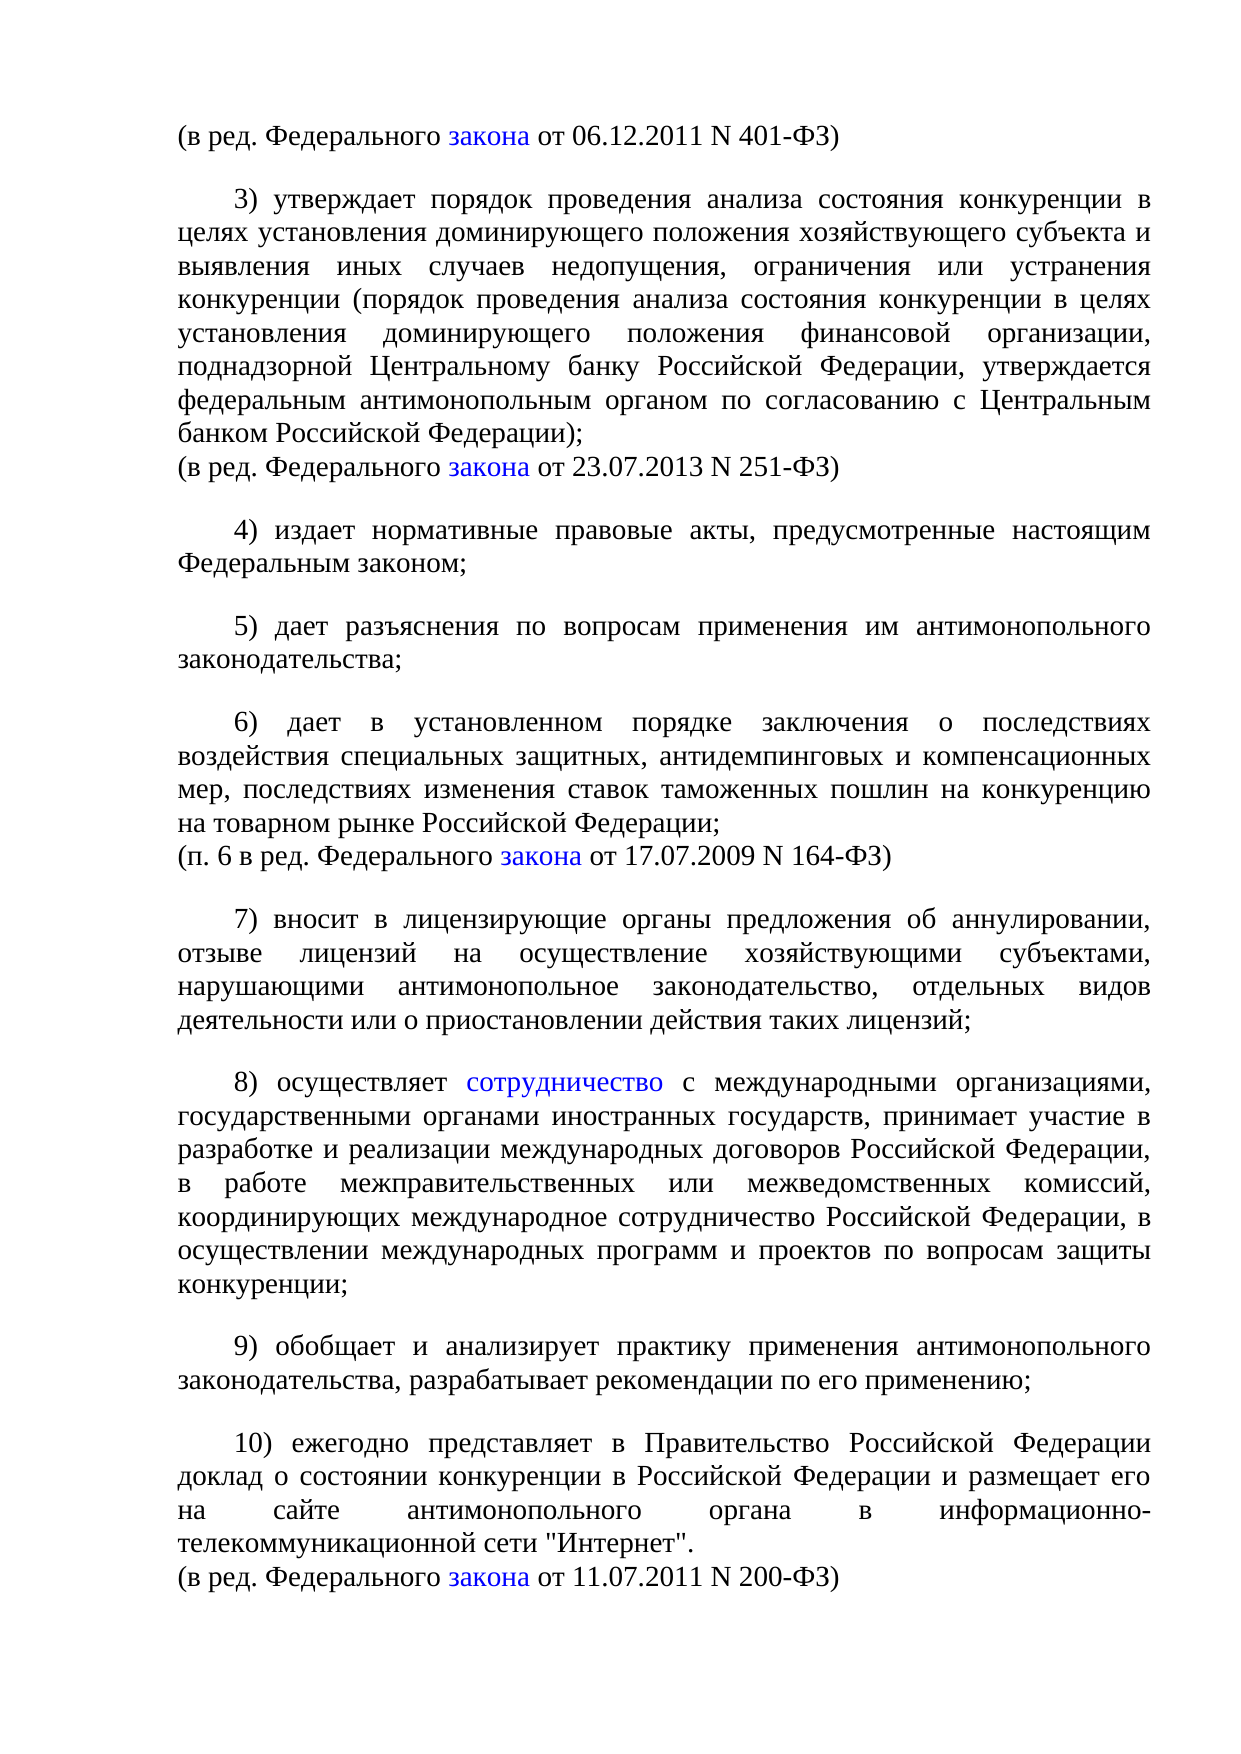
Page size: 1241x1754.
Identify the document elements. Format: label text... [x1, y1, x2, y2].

text 3) утверждает порядок проведения анализа состояния конкуренции в целях установления доминирующего положения хозяйствующего субъекта и выявления иных случаев недопущения, ограничения или устранения конкуренции (порядок проведения анализа состояния конкуренции в целях установления доминирующего положения финансовой организации, поднадзорной Центральному банку Российской Федерации, утверждается федеральным антимонопольным органом по согласованию с Центральным банком Российской Федерации); [177, 181, 1152, 449]
text (п. 6 в ред. Федерального закона от 17.07.2009 N 164-ФЗ) [177, 838, 1152, 872]
text (в ред. Федерального закона от 11.07.2011 N 200-ФЗ) [177, 1559, 1152, 1592]
text (в ред. Федерального закона от 06.12.2011 N 401-ФЗ) [177, 118, 1152, 152]
text 7) вносит в лицензирующие органы предложения об аннулировании, отзыве лицензий на осуществление хозяйствующими субъектами, нарушающими антимонопольное законодательство, отдельных видов деятельности или о приостановлении действия таких лицензий; [177, 901, 1152, 1035]
text (в ред. Федерального закона от 23.07.2013 N 251-ФЗ) [177, 449, 1152, 483]
text 5) дает разъяснения по вопросам применения им антимонопольного законодательства; [177, 608, 1152, 675]
text 6) дает в установленном порядке заключения о последствиях воздействия специальных защитных, антидемпинговых и компенсационных мер, последствиях изменения ставок таможенных пошлин на конкуренцию на товарном рынке Российской Федерации; [177, 704, 1152, 838]
text 4) издает нормативные правовые акты, предусмотренные настоящим Федеральным законом; [177, 512, 1152, 579]
text 10) ежегодно представляет в Правительство Российской Федерации доклад о состоянии конкуренции в Российской Федерации и размещает его на сайте антимонопольного органа в информационно-телекоммуникационной сети "Интернет". [177, 1425, 1152, 1559]
text 8) осуществляет сотрудничество с международными организациями, государственными органами иностранных государств, принимает участие в разработке и реализации международных договоров Российской Федерации, в работе межправительственных или межведомственных комиссий, координирующих международное сотрудничество Российской Федерации, в осуществлении международных программ и проектов по вопросам защиты конкуренции; [177, 1064, 1152, 1299]
text 9) обобщает и анализирует практику применения антимонопольного законодательства, разрабатывает рекомендации по его применению; [177, 1328, 1152, 1396]
